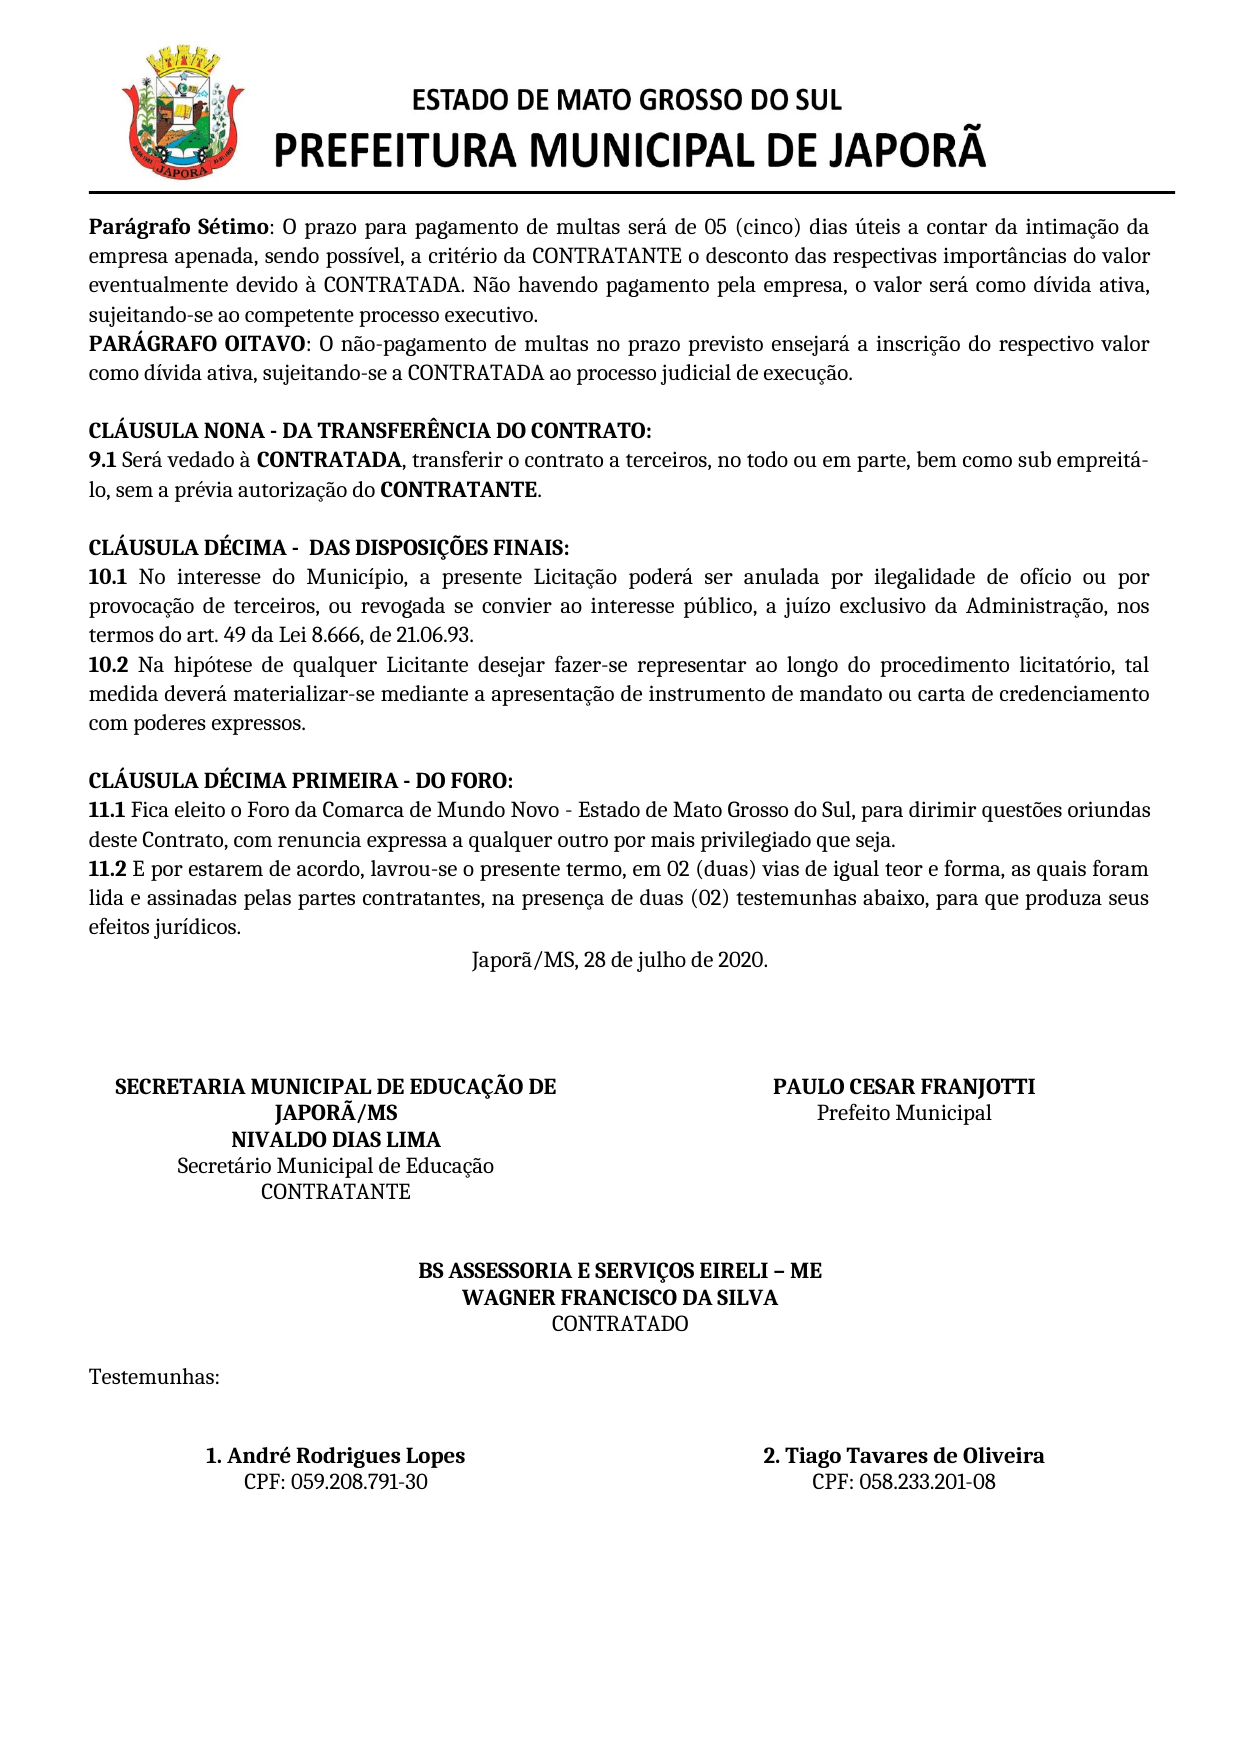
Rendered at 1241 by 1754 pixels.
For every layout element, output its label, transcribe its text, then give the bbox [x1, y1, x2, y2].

text CLÁUSULA DÉCIMA - DAS DISPOSIÇÕES FINAIS: [89, 532, 1152, 561]
text 11.1 Fica eleito o Foro da Comarca de Mundo Novo - Estado de Mato Grosso do Sul, para dirimir questões oriundas deste Contrato, com renuncia expressa a qualquer outro por mais privilegiado que seja. [89, 794, 1152, 853]
text Prefeito Municipal [657, 1100, 1152, 1126]
text Japorã/MS, 28 de julho de 2020. [89, 940, 1152, 974]
text CPF: 059.208.791-30 [89, 1469, 583, 1495]
text SECRETARIA MUNICIPAL DE EDUCAÇÃO DE JAPORÃ/MS [89, 1074, 583, 1126]
text 2. Tiago Tavares de Oliveira [657, 1443, 1152, 1469]
text CLÁUSULA DÉCIMA PRIMEIRA - DO FORO: [89, 765, 1152, 794]
text Testemunhas: [89, 1364, 1152, 1390]
text CLÁUSULA NONA - DA TRANSFERÊNCIA DO CONTRATO: [89, 415, 1152, 444]
text BS ASSESSORIA E SERVIÇOS EIRELI – ME [89, 1258, 1152, 1284]
text 1. André Rodrigues Lopes [89, 1443, 583, 1469]
text NIVALDO DIAS LIMA [89, 1126, 583, 1153]
text Parágrafo Sétimo: O prazo para pagamento de multas será de 05 (cinco) dias úteis a contar da intimação da empresa apenada, sendo possível, a critério da CONTRATANTE o desconto das respectivas importâncias do valor eventualmente devido à CONTRATADA. Não havendo pagamento pela empresa, o valor será como dívida ativa, sujeitando-se ao competente processo executivo. [89, 211, 1152, 328]
text CONTRATANTE [89, 1179, 583, 1206]
text PAULO CESAR FRANJOTTI [657, 1074, 1152, 1100]
text 10.2 Na hipótese de qualquer Licitante desejar fazer-se representar ao longo do procedimento licitatório, tal medida deverá materializar-se mediante a apresentação de instrumento de mandato ou carta de credenciamento com poderes expressos. [89, 649, 1152, 736]
text 9.1 Será vedado à CONTRATADA, transferir o contrato a terceiros, no todo ou em parte, bem como sub empreitá-lo, sem a prévia autorização do CONTRATANTE. [89, 444, 1152, 503]
text 11.2 E por estarem de acordo, lavrou-se o presente termo, em 02 (duas) vias de igual teor e forma, as quais foram lida e assinadas pelas partes contratantes, na presença de duas (02) testemunhas abaixo, para que produza seus efeitos jurídicos. [89, 853, 1152, 940]
text WAGNER FRANCISCO DA SILVA [89, 1284, 1152, 1311]
text PARÁGRAFO OITAVO: O não-pagamento de multas no prazo previsto ensejará a inscrição do respectivo valor como dívida ativa, sujeitando-se a CONTRATADA ao processo judicial de execução. [89, 328, 1152, 386]
text 10.1 No interesse do Município, a presente Licitação poderá ser anulada por ilegalidade de ofício ou por provocação de terceiros, ou revogada se convier ao interesse público, a juízo exclusivo da Administração, nos termos do art. 49 da Lei 8.666, de 21.06.93. [89, 561, 1152, 649]
text Secretário Municipal de Educação [89, 1153, 583, 1179]
text CPF: 058.233.201-08 [657, 1469, 1152, 1495]
picture [88, 41, 1176, 194]
text CONTRATADO [89, 1311, 1152, 1337]
